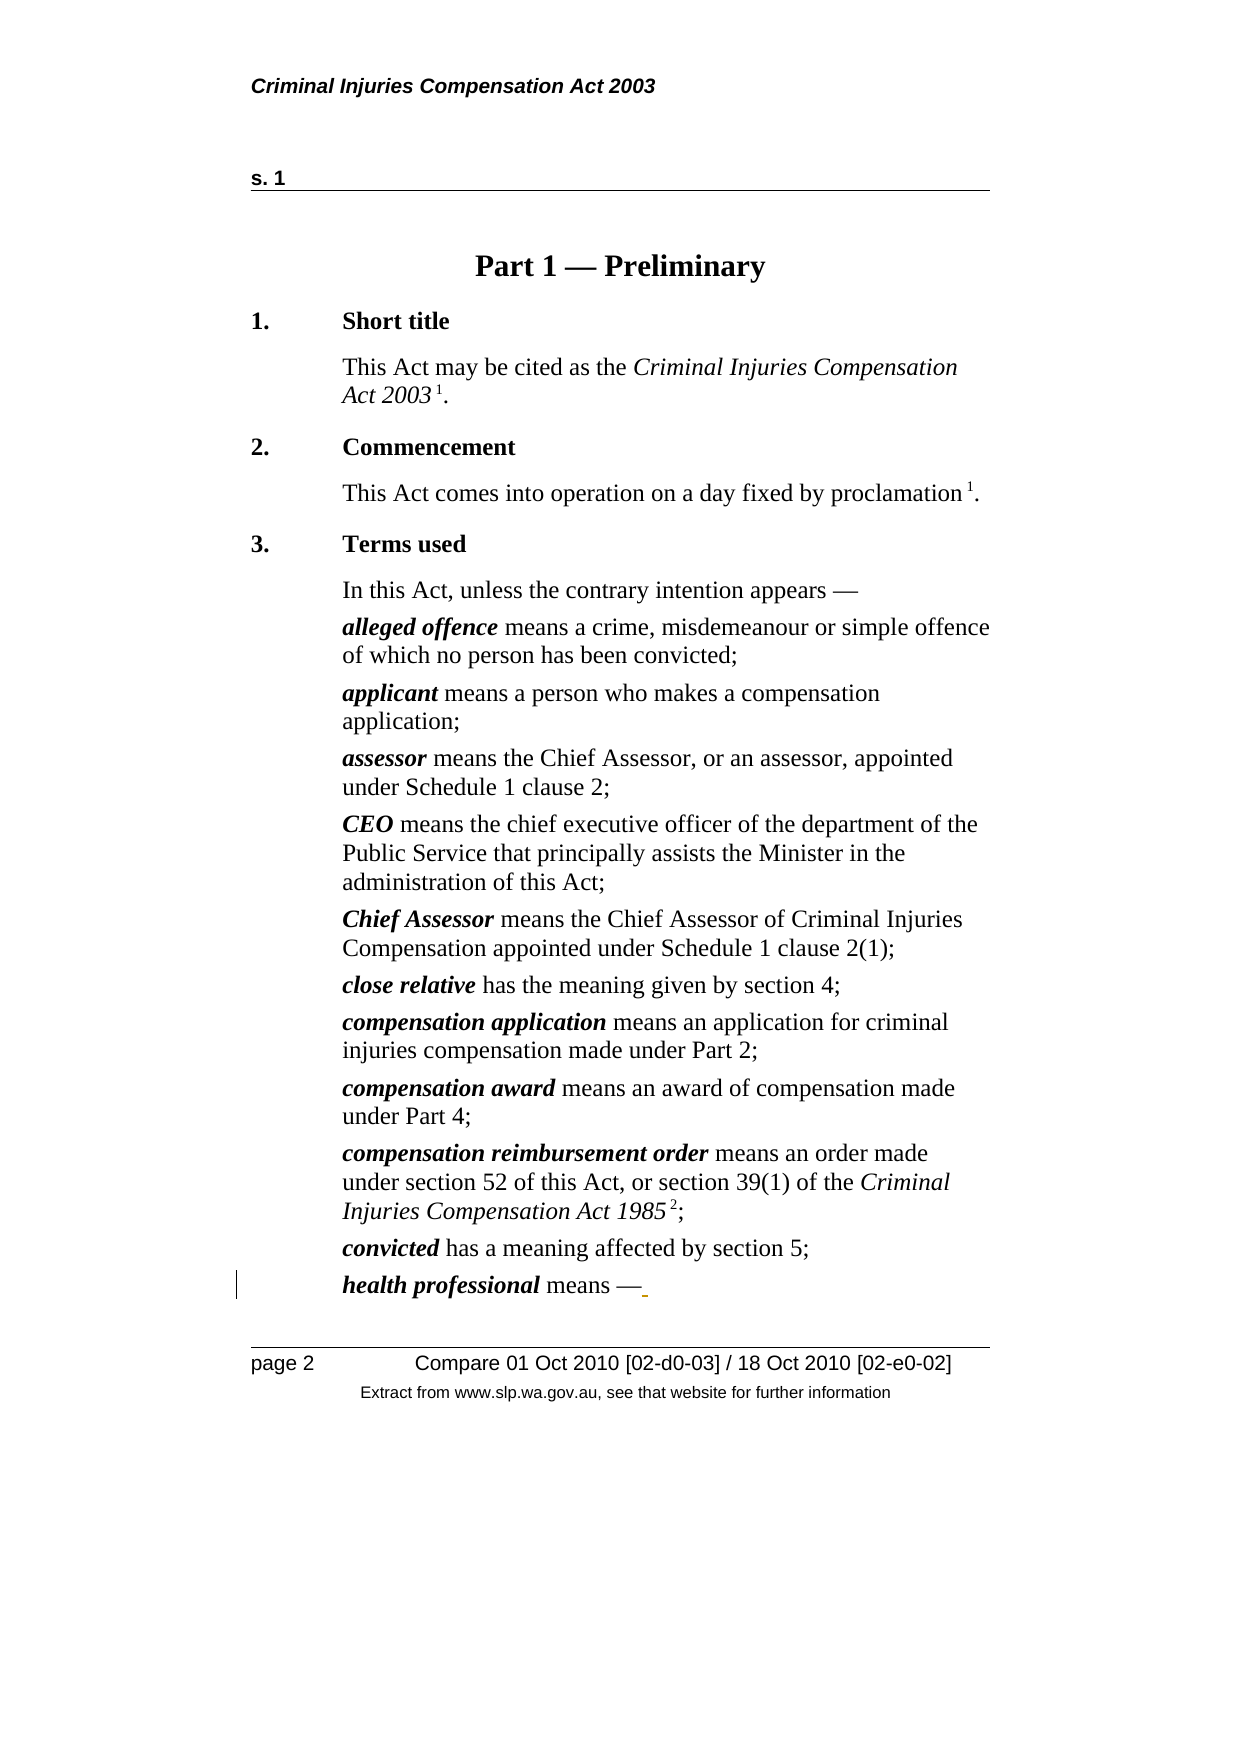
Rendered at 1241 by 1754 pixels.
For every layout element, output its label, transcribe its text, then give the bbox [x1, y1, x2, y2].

text compensation reimbursement order means an order made under section 52 of this Act, or section 39(1) of the Criminal Injuries Compensation Act 1985 2; [251, 1138, 990, 1225]
text health professional means — [251, 1270, 990, 1299]
text This Act comes into operation on a day fixed by proclamation 1. [251, 478, 990, 506]
subtitle 2. Commencement [251, 432, 990, 461]
text convicted has a meaning affected by section 5; [251, 1233, 990, 1262]
text applicant means a person who makes a compensation application; [251, 678, 990, 735]
text alleged offence means a crime, misdemeanour or simple offence of which no person has been convicted; [251, 612, 990, 669]
subtitle Part 1 — Preliminary [251, 247, 990, 283]
text CEO means the chief executive officer of the department of the Public Service that principally assists the Minister in the administration of this Act; [251, 809, 990, 896]
subtitle 1. Short title [251, 306, 990, 335]
text close relative has the meaning given by section 4; [251, 970, 990, 998]
text compensation award means an award of compensation made under Part 4; [251, 1073, 990, 1130]
text In this Act, unless the contrary intention appears — [251, 575, 990, 603]
text assessor means the Chief Assessor, or an assessor, appointed under Schedule 1 clause 2; [251, 743, 990, 801]
subtitle 3. Terms used [251, 529, 990, 558]
text This Act may be cited as the Criminal Injuries Compensation Act 2003 1. [251, 352, 990, 409]
text Chief Assessor means the Chief Assessor of Criminal Injuries Compensation appointed under Schedule 1 clause 2(1); [251, 904, 990, 961]
text compensation application means an application for criminal injuries compensation made under Part 2; [251, 1007, 990, 1064]
